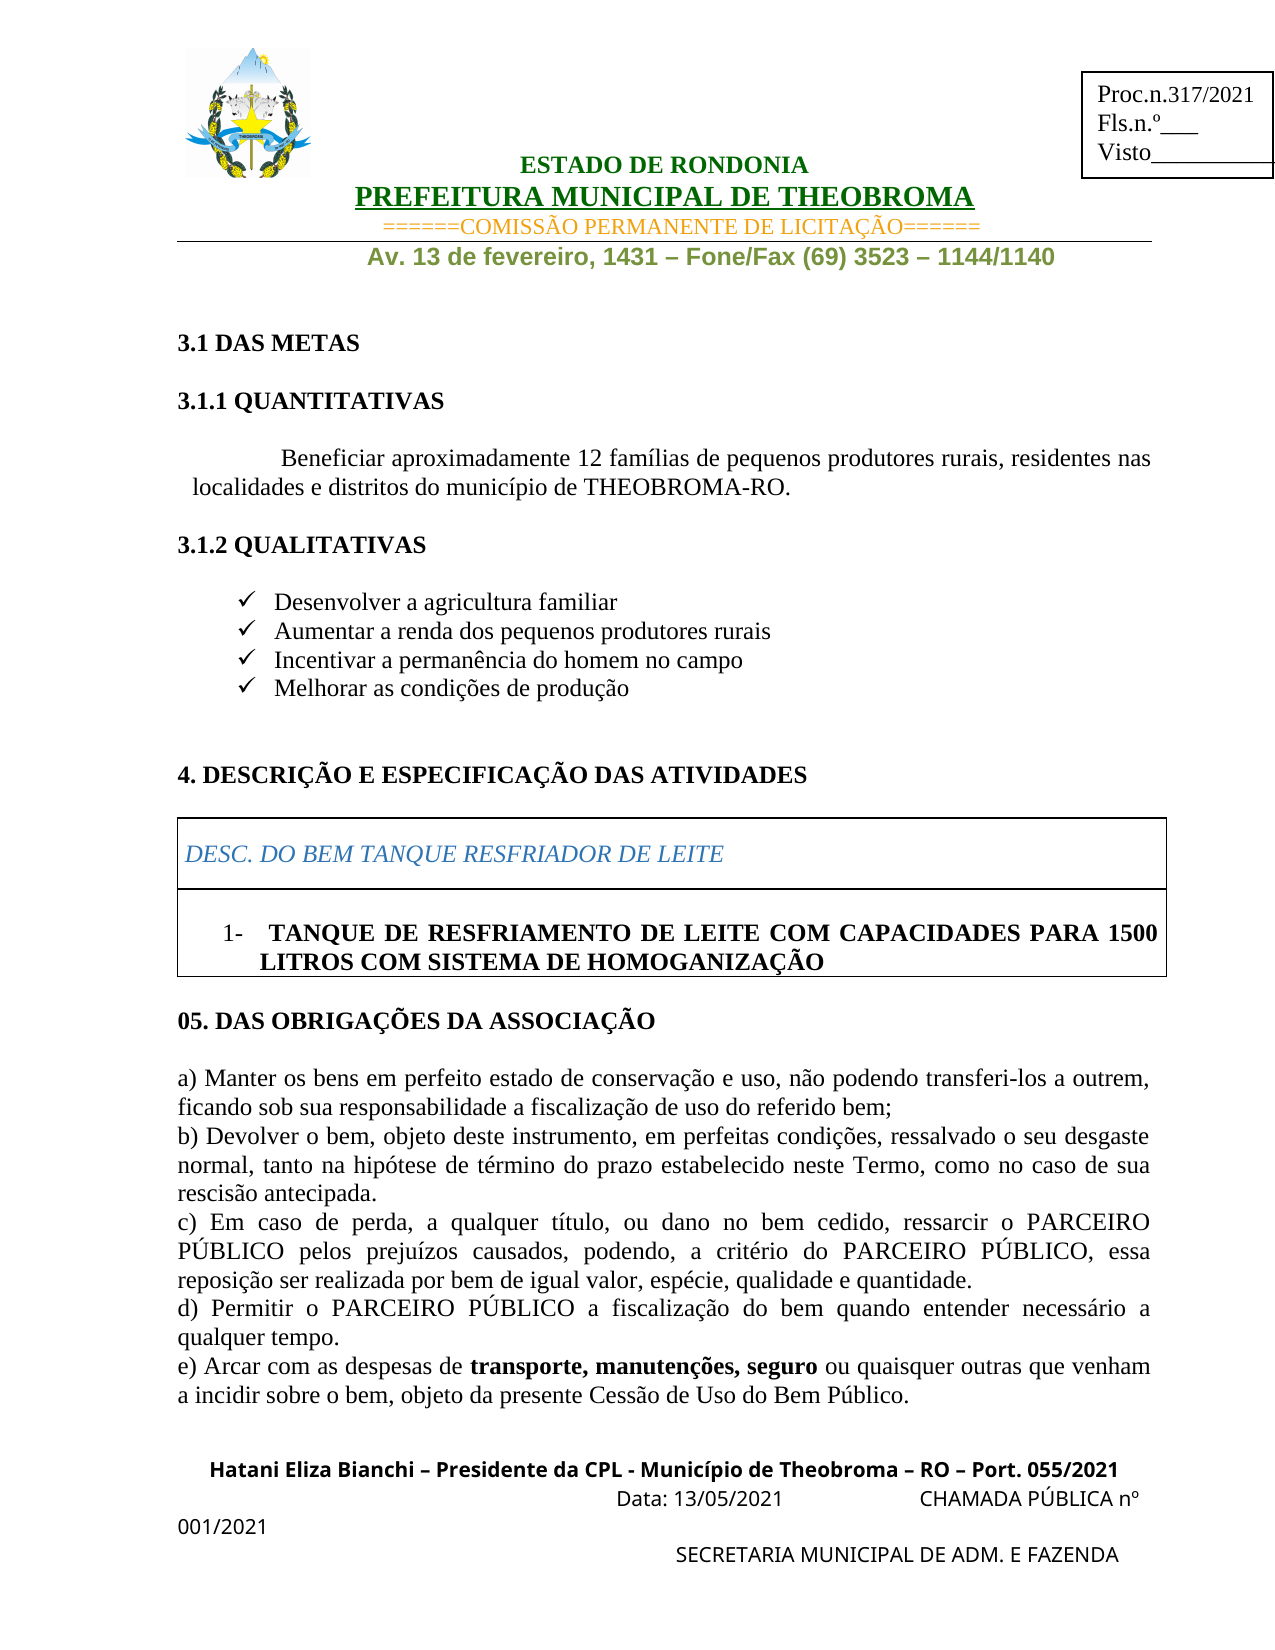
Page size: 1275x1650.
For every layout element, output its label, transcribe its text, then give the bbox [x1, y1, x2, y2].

text a) Manter os bens em perfeito estado de conservação e uso, não podendo transferi-los a outrem, ficando sob sua responsabilidade a fiscalização de uso do referido bem; [177, 1063, 1151, 1121]
list Melhorar as condições de produção [236, 673, 1152, 702]
list Aumentar a renda dos pequenos produtores rurais [236, 616, 1152, 645]
list Desenvolver a agricultura familiar [236, 587, 1152, 616]
text Beneficiar aproximadamente 12 famílias de pequenos produtores rurais, residentes nas localidades e distritos do município de THEOBROMA-RO. [192, 443, 1152, 501]
text e) Arcar com as despesas de transporte, manutenções, seguro ou quaisquer outras que venham a incidir sobre o bem, objeto da presente Cessão de Uso do Bem Público. [177, 1351, 1151, 1408]
text 05. DAS OBRIGAÇÕES DA ASSOCIAÇÃO [177, 1006, 1152, 1035]
text 3.1.2 QUALITATIVAS [177, 530, 1152, 558]
text 3.1 DAS METAS [177, 328, 1152, 357]
text b) Devolver o bem, objeto deste instrumento, em perfeitas condições, ressalvado o seu desgaste normal, tanto na hipótese de término do prazo estabelecido neste Termo, como no caso de sua rescisão antecipada. [177, 1121, 1151, 1207]
text d) Permitir o PARCEIRO PÚBLICO a fiscalização do bem quando entender necessário a qualquer tempo. [177, 1293, 1151, 1351]
table_header DESC. DO BEM TANQUE RESFRIADOR DE LEITE [178, 819, 1166, 888]
table_cell TANQUE DE RESFRIAMENTO DE LEITE COM CAPACIDADES PARA 1500 LITROS COM SISTEMA DE HOMOGANIZAÇÃO [178, 890, 1166, 976]
text c) Em caso de perda, a qualquer título, ou dano no bem cedido, ressarcir o PARCEIRO PÚBLICO pelos prejuízos causados, podendo, a critério do PARCEIRO PÚBLICO, essa reposição ser realizada por bem de igual valor, espécie, qualidade e quantidade. [177, 1207, 1151, 1293]
list Incentivar a permanência do homem no campo [236, 645, 1152, 673]
text 4. DESCRIÇÃO E ESPECIFICAÇÃO DAS ATIVIDADES [177, 760, 1152, 788]
text 3.1.1 QUANTITATIVAS [177, 386, 1152, 415]
